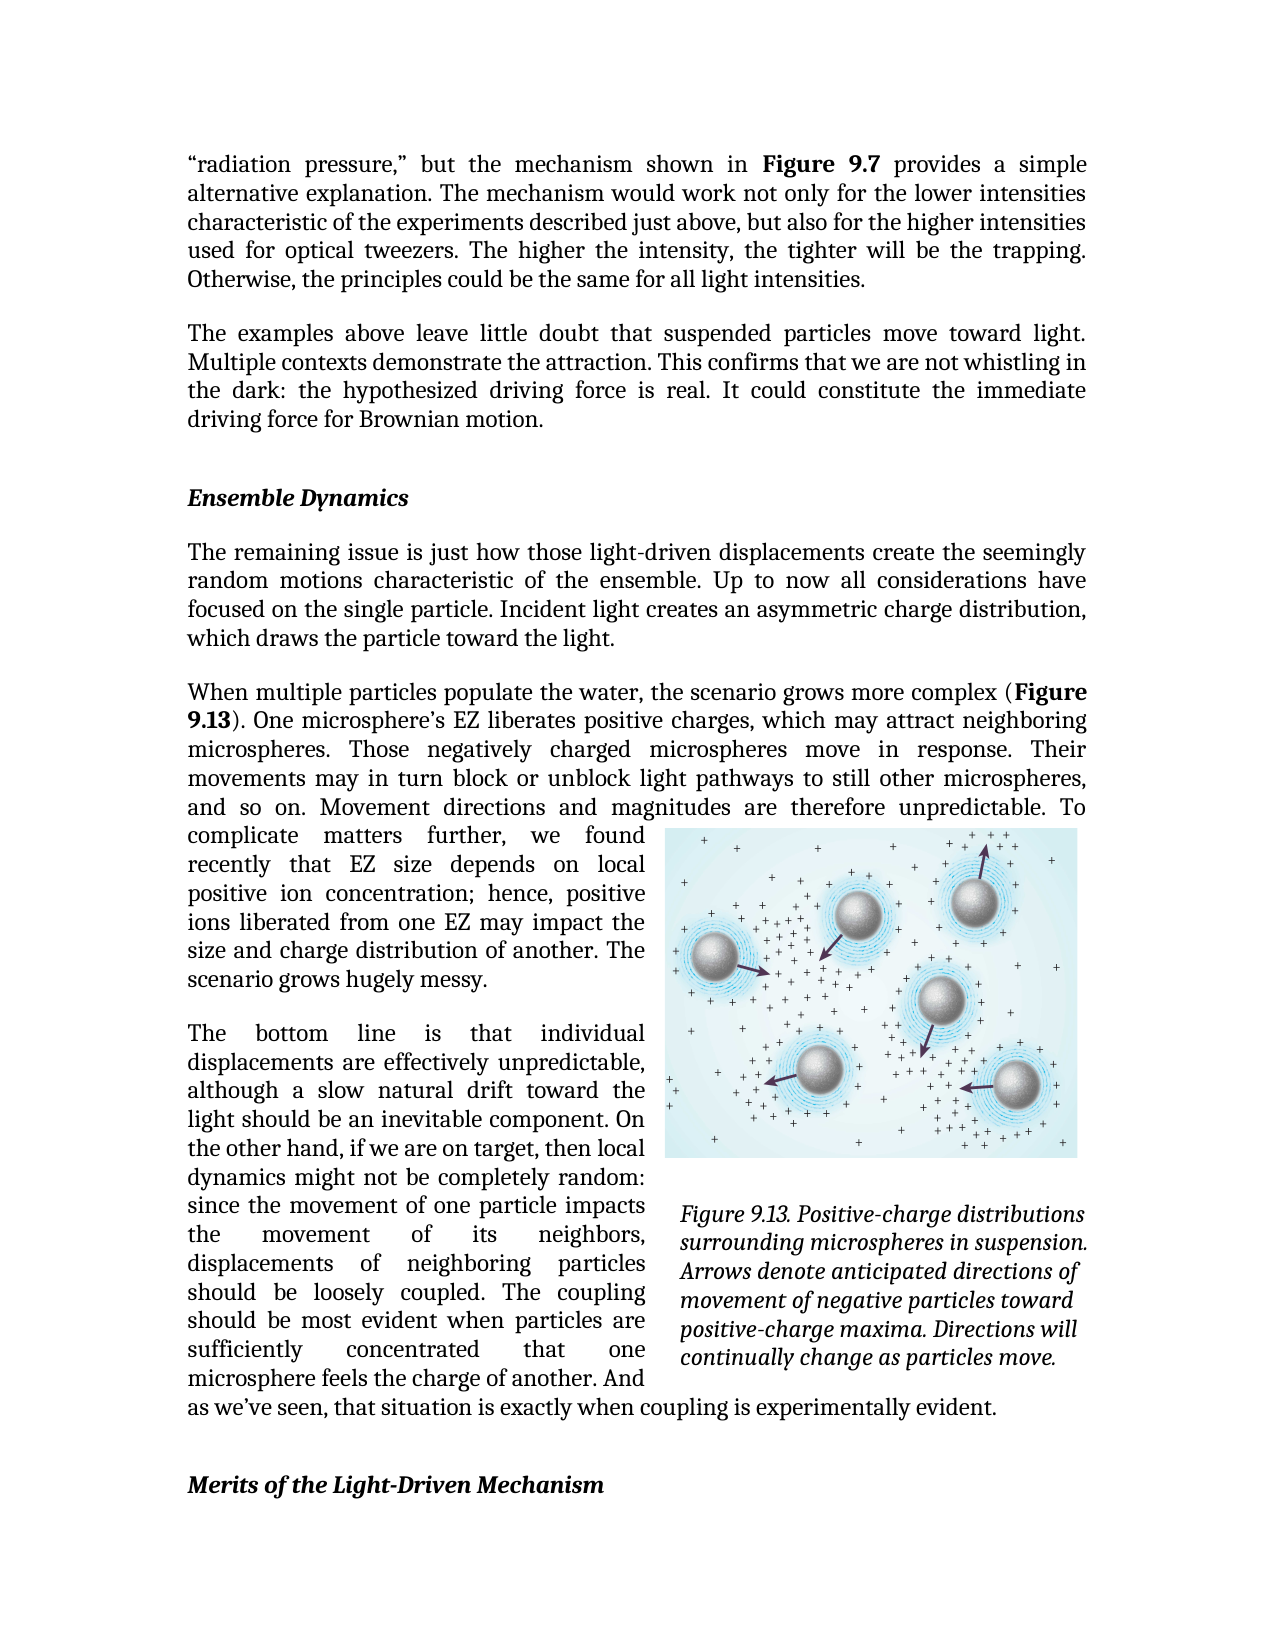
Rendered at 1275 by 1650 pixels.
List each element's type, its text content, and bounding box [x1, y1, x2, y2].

text Ensemble Dynamics [187, 484, 1087, 512]
picture [664, 828, 1078, 1158]
text The bottom line is that individual displacements are effectively unpredictable, although a slow natural drift toward the light should be an inevitable component. On the other hand, if we are on target, then local dynamics might not be completely random: since the movement of one particle impacts the movement of its neighbors, displacements of neighboring particles should be loosely coupled. The coupling should be most evident when particles are sufficiently concentrated that one microsphere feels the charge of another. And as we’ve seen, that situation is exactly when coupling is experimentally evident. [187, 1019, 1087, 1421]
text The examples above leave little doubt that suspended particles move toward light. Multiple contexts demonstrate the attraction. This confirms that we are not whistling in the dark: the hypothesized driving force is real. It could constitute the immediate driving force for Brownian motion. [187, 319, 1087, 434]
text The remaining issue is just how those light-driven displacements create the seemingly random motions characteristic of the ensemble. Up to now all considerations have focused on the single particle. Incident light creates an asymmetric charge distribution, which draws the particle toward the light. [187, 537, 1087, 652]
text When multiple particles populate the water, the scenario grows more complex (Figure 9.13). One microsphere’s EZ liberates positive charges, which may attract neighboring microspheres. Those negatively charged microspheres move in response. Their movements may in turn block or unblock light pathways to still other microspheres, and so on. Movement directions and magnitudes are therefore unpredictable. To complicate matters further, we found recently that EZ size depends on local positive ion concentration; hence, positive ions liberated from one EZ may impact the size and charge distribution of another. The scenario grows hugely messy. [187, 677, 1087, 994]
text Merits of the Light-Driven Mechanism [187, 1471, 1087, 1500]
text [187, 150, 1087, 294]
